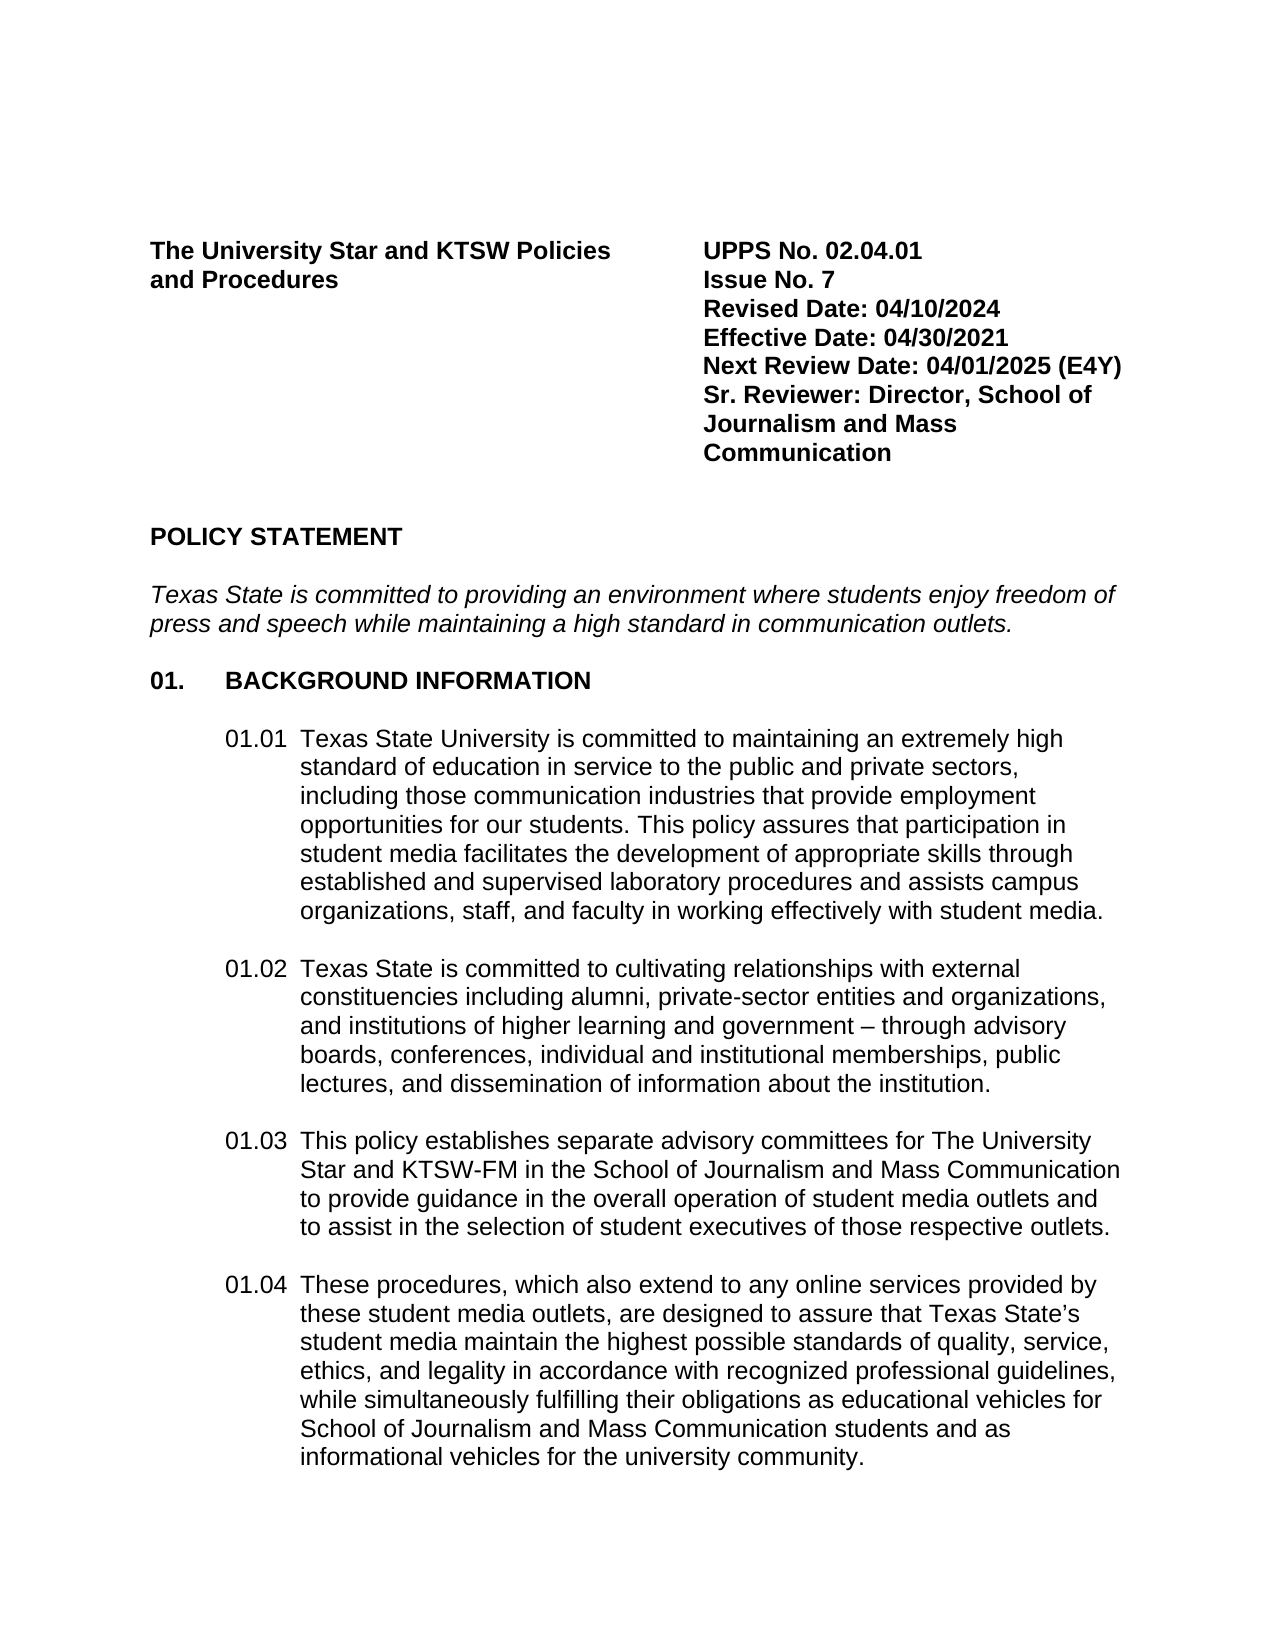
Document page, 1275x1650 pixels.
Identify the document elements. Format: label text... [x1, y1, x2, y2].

text and Procedures Issue No. 7 [150, 265, 1125, 294]
text 01.04 These procedures, which also extend to any online services provided by these student media outlets, are designed to assure that Texas State’s student media maintain the highest possible standards of quality, service, ethics, and legality in accordance with recognized professional guidelines, while simultaneously fulfilling their obligations as educational vehicles for School of Journalism and Mass Communication students and as informational vehicles for the university community. [225, 1270, 1125, 1471]
text Revised Date: 04/10/2024 [150, 294, 1125, 322]
text Texas State is committed to providing an environment where students enjoy freedom of press and speech while maintaining a high standard in communication outlets. [150, 580, 1125, 637]
text The University Star and KTSW Policies UPPS No. 02.04.01 [150, 236, 1125, 265]
text 01.03 This policy establishes separate advisory committees for The University Star and KTSW-FM in the School of Journalism and Mass Communication to provide guidance in the overall operation of student media outlets and to assist in the selection of student executives of those respective outlets. [225, 1126, 1125, 1241]
text 01.02 Texas State is committed to cultivating relationships with external constituencies including alumni, private-sector entities and organizations, and institutions of higher learning and government – through advisory boards, conferences, individual and institutional memberships, public lectures, and dissemination of information about the institution. [225, 953, 1125, 1097]
text Sr. Reviewer: Director, School of Journalism and Mass Communication [169, 380, 1125, 466]
text 01.01 Texas State University is committed to maintaining an extremely high standard of education in service to the public and private sectors, including those communication industries that provide employment opportunities for our students. This policy assures that participation in student media facilitates the development of appropriate skills through established and supervised laboratory procedures and assists campus organizations, staff, and faculty in working effectively with student media. [225, 723, 1125, 925]
text Effective Date: 04/30/2021 [675, 322, 1125, 351]
text 01. BACKGROUND INFORMATION [150, 666, 1125, 695]
text Next Review Date: 04/01/2025 (E4Y) [675, 351, 1125, 380]
text POLICY STATEMENT [150, 522, 1125, 551]
